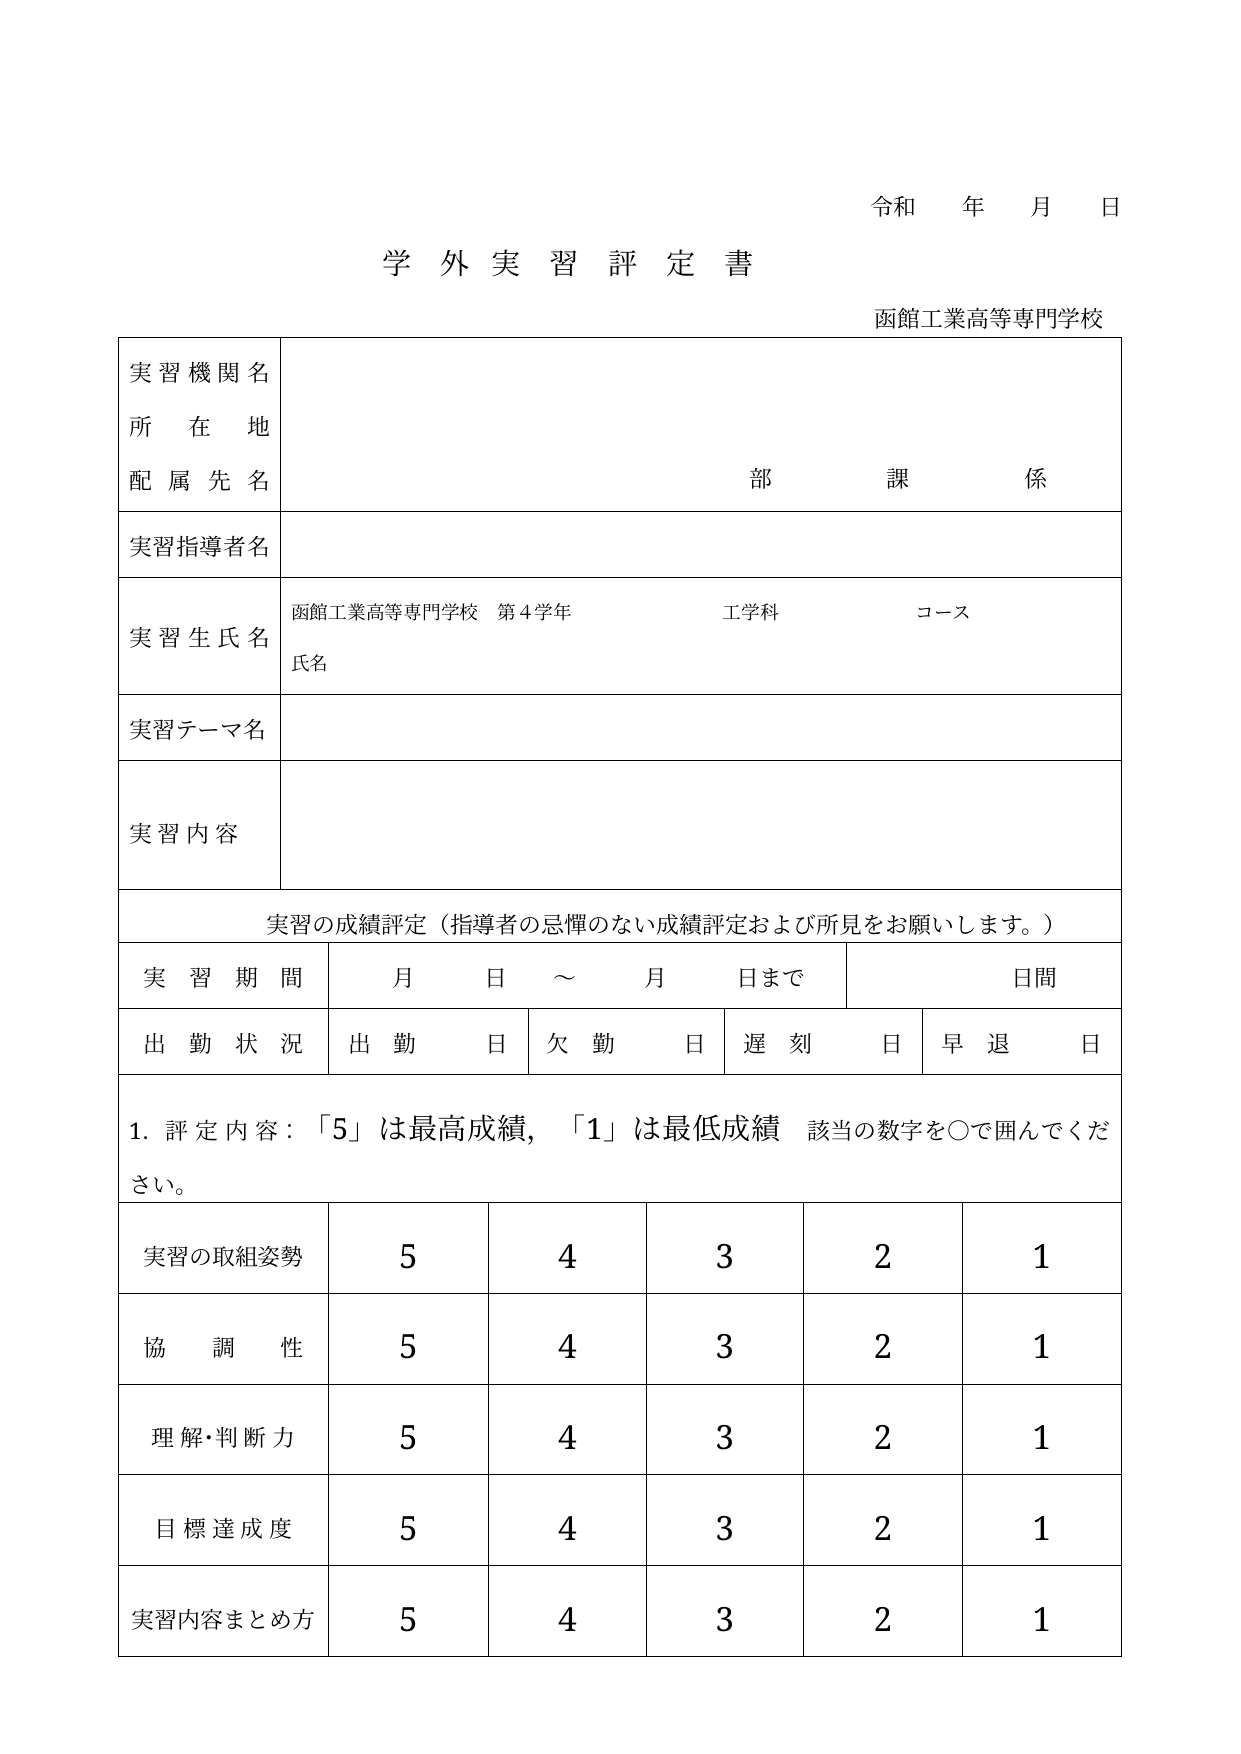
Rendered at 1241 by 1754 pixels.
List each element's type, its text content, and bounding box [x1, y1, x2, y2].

table_cell 実習の成績評定（指導者の忌憚のない成績評定および所見をお願いします。） [119, 890, 1121, 942]
table_cell 5 [329, 1294, 488, 1383]
table_header 実習機関名 所在地 配属先名 [119, 338, 280, 511]
table_cell 5 [329, 1385, 488, 1474]
table_cell 月 日 ～ 月 日まで [329, 943, 846, 1008]
text 函館工業高等専門学校 [118, 299, 1122, 337]
table_cell 函館工業高等専門学校 第４学年 工学科 コース 氏名 [281, 578, 1121, 694]
table_cell 実 習 内 容 [119, 761, 280, 888]
table_cell 1．評 定 内 容：「5」は最高成績，「1」は最低成績 該当の数字を○で囲んでください。 [119, 1075, 1121, 1202]
table_cell 遅 刻 日 [725, 1009, 922, 1073]
table_cell [281, 512, 1121, 577]
table_cell 実 習 期 間 [119, 943, 328, 1008]
table_cell 3 [647, 1566, 803, 1656]
table_cell 理 解･判 断 力 [119, 1385, 328, 1474]
table_cell 4 [489, 1475, 646, 1565]
table_cell 1 [963, 1203, 1121, 1293]
table_cell 1 [963, 1385, 1121, 1474]
table_cell 5 [329, 1566, 488, 1656]
table_cell 出 勤 状 況 [119, 1009, 328, 1073]
table_cell 4 [489, 1203, 646, 1293]
table_cell 2 [804, 1203, 962, 1293]
table_cell 2 [804, 1475, 962, 1565]
table_cell 欠 勤 日 [529, 1009, 724, 1073]
table_cell 4 [489, 1385, 646, 1474]
table_cell 4 [489, 1566, 646, 1656]
table_cell 2 [804, 1385, 962, 1474]
table_cell 3 [647, 1385, 803, 1474]
table_cell 目 標 達 成 度 [119, 1475, 328, 1565]
table_cell 5 [329, 1203, 488, 1293]
table_cell 実習テーマ名 [119, 695, 280, 760]
table_header 部 課 係 [281, 338, 1121, 511]
table_cell 実習内容まとめ方 [119, 1566, 328, 1656]
table_cell 出 勤 日 [329, 1009, 528, 1073]
table_cell 日間 [847, 943, 1121, 1008]
table_cell 協 調 性 [119, 1294, 328, 1383]
table_cell 3 [647, 1475, 803, 1565]
table_cell 実習の取組姿勢 [119, 1203, 328, 1293]
table_cell [281, 695, 1121, 760]
table_cell 実習指導者名 [119, 512, 280, 577]
text 令和 年 月 日 [118, 187, 1122, 224]
table_cell 4 [489, 1294, 646, 1383]
table_cell 3 [647, 1294, 803, 1383]
text 学 外 実 習 評 定 書 [118, 224, 1122, 299]
table_cell 1 [963, 1566, 1121, 1656]
table_cell 2 [804, 1294, 962, 1383]
table_cell 1 [963, 1294, 1121, 1383]
table_cell 実習生氏名 [119, 578, 280, 694]
table_cell 3 [647, 1203, 803, 1293]
table_cell 2 [804, 1566, 962, 1656]
table_cell 5 [329, 1475, 488, 1565]
table_cell [281, 761, 1121, 888]
table_cell 1 [963, 1475, 1121, 1565]
table_cell 早 退 日 [923, 1009, 1121, 1073]
